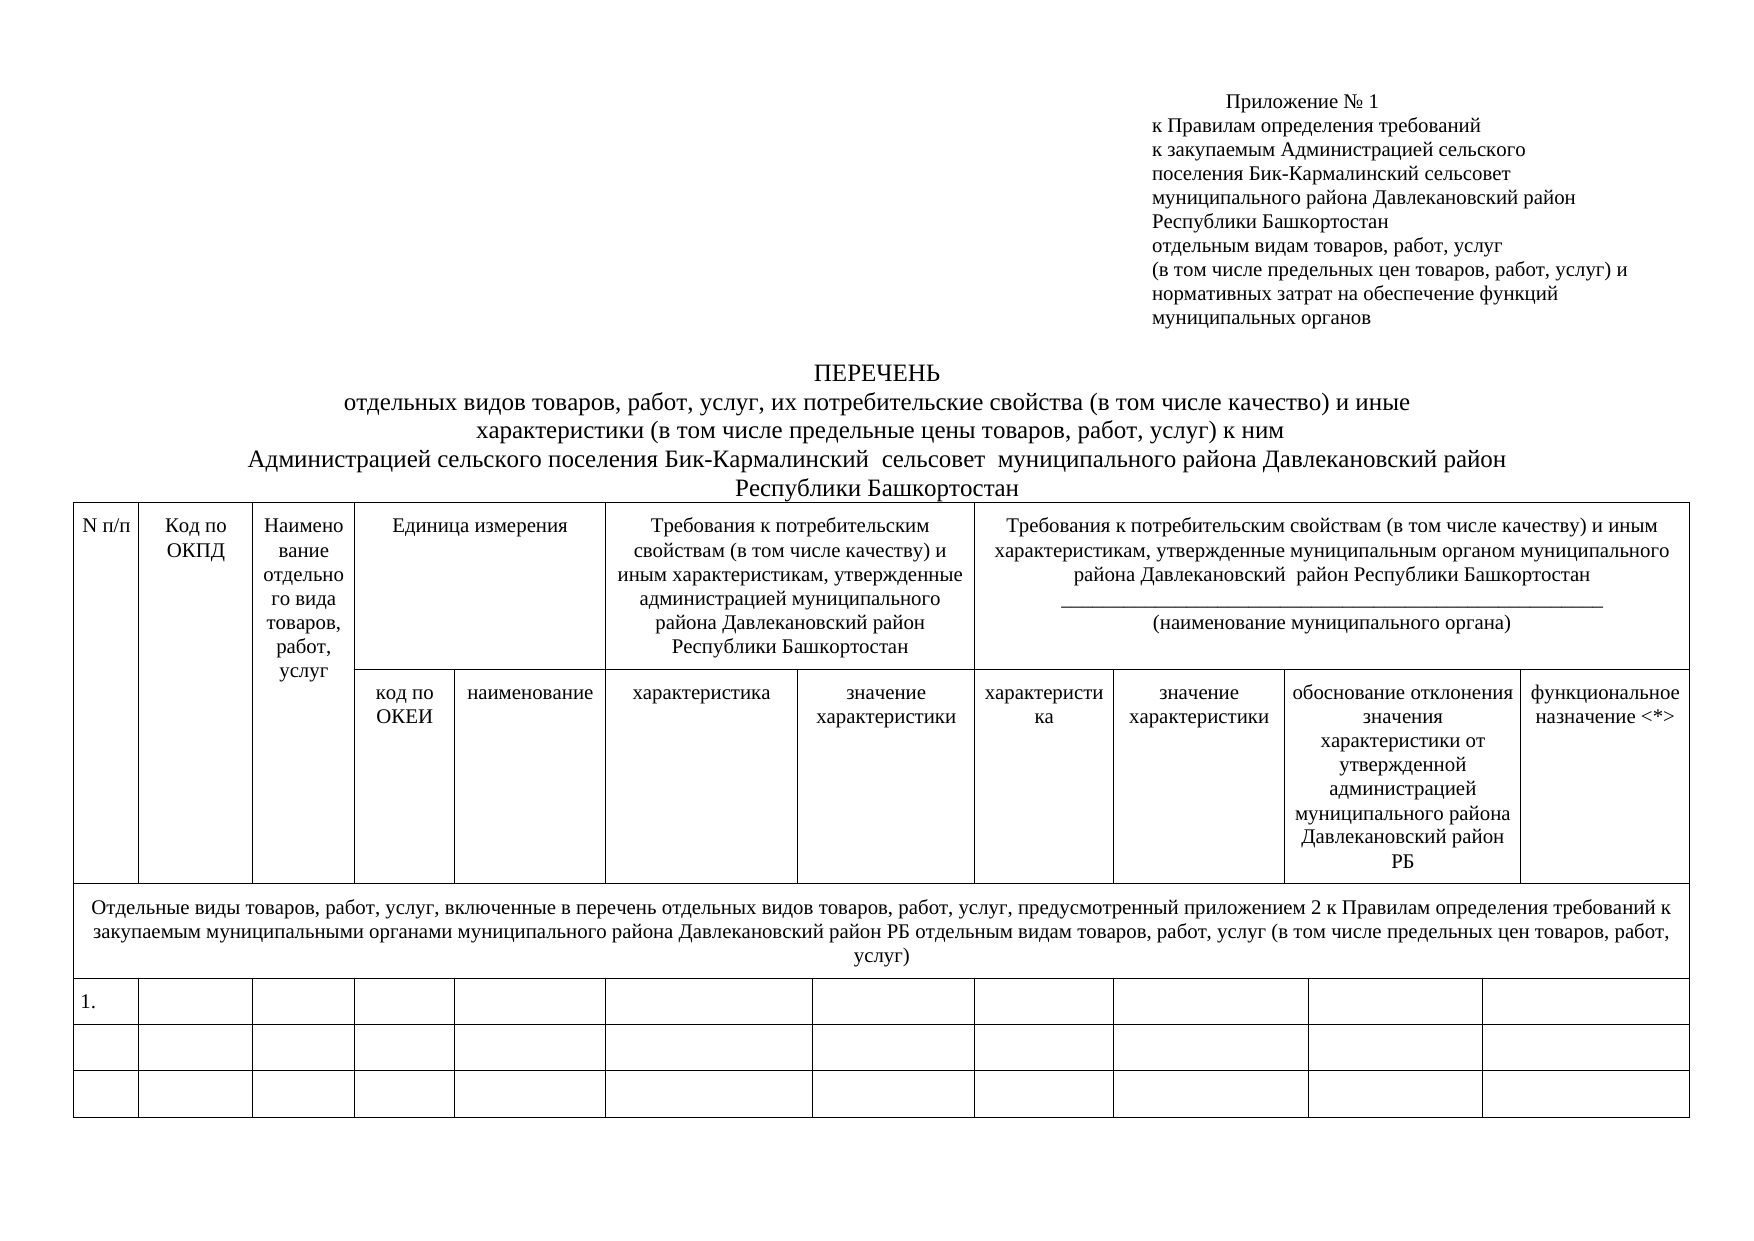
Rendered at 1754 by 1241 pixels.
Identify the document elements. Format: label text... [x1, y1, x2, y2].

table_cell [606, 1071, 812, 1117]
table_cell характеристика [606, 670, 797, 883]
table_cell [1483, 1071, 1689, 1117]
table_cell [139, 979, 252, 1024]
table_cell функциональное назначение <*> [1521, 670, 1689, 883]
table_cell [1114, 1071, 1308, 1117]
table_cell [813, 1071, 974, 1117]
text Республики Башкортостан [1152, 209, 1636, 233]
table_cell [606, 1025, 812, 1070]
text характеристики (в том числе предельные цены товаров, работ, услуг) к ним [118, 416, 1636, 444]
text отдельным видам товаров, работ, услуг [1152, 233, 1636, 257]
table_cell [253, 979, 354, 1024]
table_cell [1114, 979, 1308, 1024]
table_cell [975, 1071, 1113, 1117]
table_header Наименование отдельного вида товаров, работ, услуг [253, 503, 354, 883]
table_cell [1114, 1025, 1308, 1070]
text муниципальных органов [1152, 305, 1636, 329]
table_cell [813, 1025, 974, 1070]
text Администрацией сельского поселения Бик-Кармалинский сельсовет муниципального района Давлекановский район [118, 444, 1636, 473]
table_cell [253, 1071, 354, 1117]
table_header N п/п [74, 503, 138, 883]
text Республики Башкортостан [118, 473, 1636, 502]
table_cell [1309, 979, 1482, 1024]
table_cell [139, 1025, 252, 1070]
table_cell [455, 979, 605, 1024]
table_cell [813, 979, 974, 1024]
table_cell [355, 1071, 454, 1117]
table_cell [74, 1071, 138, 1117]
table_cell значение характеристики [1114, 670, 1284, 883]
table_cell 1. [74, 979, 138, 1024]
table_header Требования к потребительским свойствам (в том числе качеству) и иным характеристикам, утвержденные муниципальным органом муниципального района Давлекановский район Республики Башкортостан ____________________________________________________ (наименование муниципального органа) [975, 503, 1689, 668]
table_cell [139, 1071, 252, 1117]
table_cell Отдельные виды товаров, работ, услуг, включенные в перечень отдельных видов товаров, работ, услуг, предусмотренный приложением 2 к Правилам определения требований к закупаемым муниципальными органами муниципального района Давлекановский район РБ отдельным видам товаров, работ, услуг (в том числе предельных цен товаров, работ, услуг) [74, 884, 1689, 978]
table_header Требования к потребительским свойствам (в том числе качеству) и иным характеристикам, утвержденные администрацией муниципального района Давлекановский район Республики Башкортостан [606, 503, 974, 668]
table_header Код по ОКПД [139, 503, 252, 883]
text к Правилам определения требований [1152, 113, 1636, 137]
table_cell [1483, 1025, 1689, 1070]
table_cell [355, 1025, 454, 1070]
table_cell код по ОКЕИ [355, 670, 454, 883]
table_cell [975, 1025, 1113, 1070]
table_cell [606, 979, 812, 1024]
text к закупаемым Администрацией сельского [1152, 137, 1636, 161]
table_cell наименование [455, 670, 605, 883]
table_cell характеристика [975, 670, 1113, 883]
table_cell обоснование отклонения значения характеристики от утвержденной администрацией муниципального района Давлекановский район РБ [1285, 670, 1520, 883]
table_cell [253, 1025, 354, 1070]
text поселения Бик-Кармалинский сельсовет [1152, 161, 1636, 185]
text отдельных видов товаров, работ, услуг, их потребительские свойства (в том числе качество) и иные [118, 387, 1636, 416]
text Приложение № 1 [1152, 89, 1636, 113]
table_cell [74, 1025, 138, 1070]
table_cell [455, 1025, 605, 1070]
table_cell значение характеристики [798, 670, 974, 883]
table_cell [355, 979, 454, 1024]
table_cell [1309, 1025, 1482, 1070]
table_cell [455, 1071, 605, 1117]
table_cell [975, 979, 1113, 1024]
text муниципального района Давлекановский район [1152, 185, 1636, 209]
table_header Единица измерения [355, 503, 605, 668]
text (в том числе предельных цен товаров, работ, услуг) и нормативных затрат на обеспечение функций [1152, 257, 1636, 305]
table_cell [1309, 1071, 1482, 1117]
text ПЕРЕЧЕНЬ [118, 358, 1636, 387]
table_cell [1483, 979, 1689, 1024]
